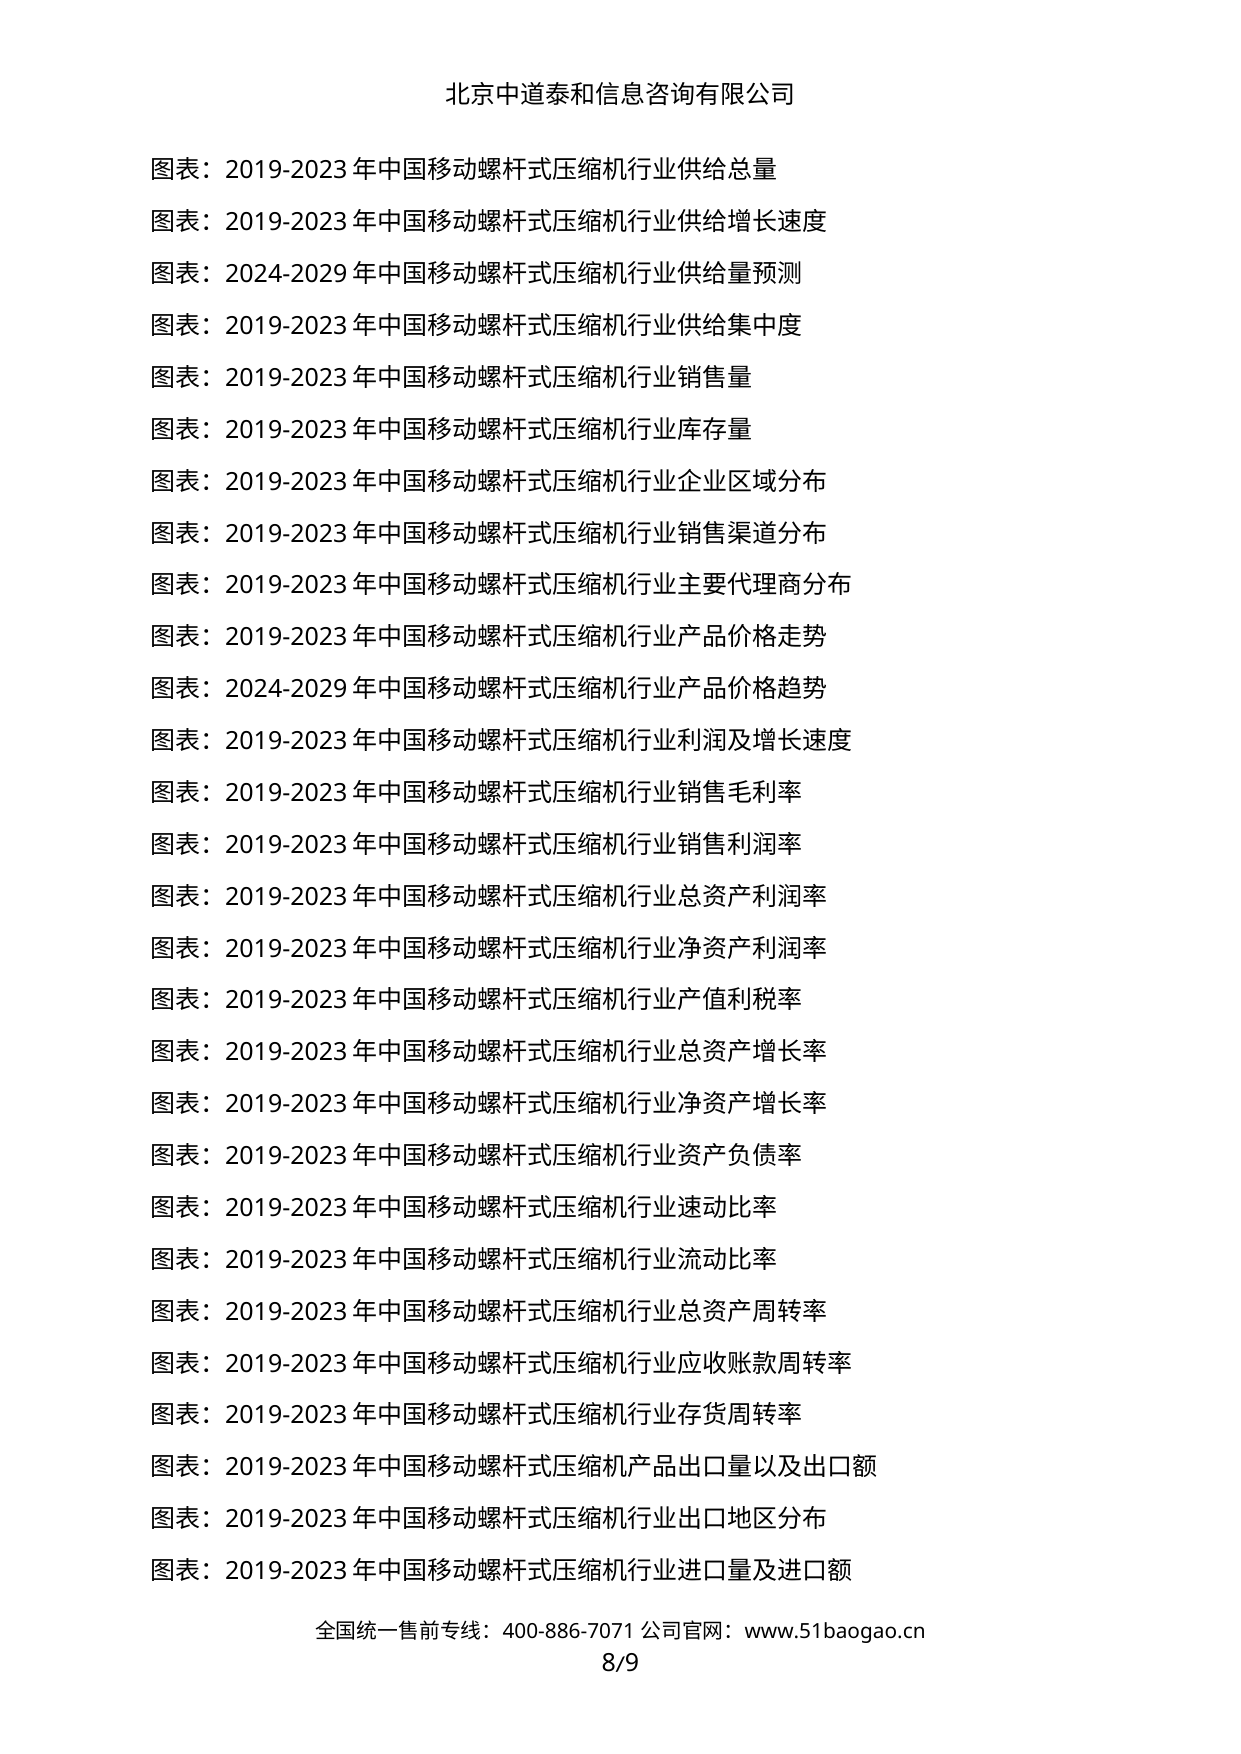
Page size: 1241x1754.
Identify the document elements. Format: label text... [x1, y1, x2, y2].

text 图表：2019-2023年中国移动螺杆式压缩机行业流动比率 [150, 1239, 1090, 1276]
text 图表：2019-2023年中国移动螺杆式压缩机行业销售利润率 [150, 824, 1090, 861]
text 图表：2019-2023年中国移动螺杆式压缩机行业总资产增长率 [150, 1032, 1090, 1068]
text 图表：2019-2023年中国移动螺杆式压缩机行业总资产利润率 [150, 876, 1090, 912]
text 图表：2019-2023年中国移动螺杆式压缩机行业销售量 [150, 357, 1090, 394]
text 图表：2024-2029年中国移动螺杆式压缩机行业供给量预测 [150, 254, 1090, 290]
text 图表：2019-2023年中国移动螺杆式压缩机行业企业区域分布 [150, 461, 1090, 497]
text 图表：2019-2023年中国移动螺杆式压缩机行业销售毛利率 [150, 772, 1090, 809]
text 图表：2019-2023年中国移动螺杆式压缩机行业销售渠道分布 [150, 513, 1090, 549]
text 图表：2019-2023年中国移动螺杆式压缩机行业净资产增长率 [150, 1084, 1090, 1120]
text 图表：2019-2023年中国移动螺杆式压缩机行业净资产利润率 [150, 928, 1090, 964]
text 图表：2019-2023年中国移动螺杆式压缩机行业应收账款周转率 [150, 1343, 1090, 1379]
text 图表：2019-2023年中国移动螺杆式压缩机行业速动比率 [150, 1187, 1090, 1224]
text 图表：2019-2023年中国移动螺杆式压缩机行业产值利税率 [150, 980, 1090, 1016]
text 图表：2019-2023年中国移动螺杆式压缩机行业库存量 [150, 409, 1090, 446]
text 图表：2019-2023年中国移动螺杆式压缩机行业出口地区分布 [150, 1499, 1090, 1535]
text 图表：2019-2023年中国移动螺杆式压缩机行业供给总量 [150, 150, 1090, 186]
text 图表：2019-2023年中国移动螺杆式压缩机产品出口量以及出口额 [150, 1447, 1090, 1483]
text 图表：2019-2023年中国移动螺杆式压缩机行业总资产周转率 [150, 1291, 1090, 1327]
text 图表：2024-2029年中国移动螺杆式压缩机行业产品价格趋势 [150, 669, 1090, 705]
text 图表：2019-2023年中国移动螺杆式压缩机行业供给增长速度 [150, 202, 1090, 238]
text 图表：2019-2023年中国移动螺杆式压缩机行业主要代理商分布 [150, 565, 1090, 601]
text 图表：2019-2023年中国移动螺杆式压缩机行业存货周转率 [150, 1395, 1090, 1431]
text 图表：2019-2023年中国移动螺杆式压缩机行业资产负债率 [150, 1136, 1090, 1172]
text 图表：2019-2023年中国移动螺杆式压缩机行业利润及增长速度 [150, 721, 1090, 757]
text 图表：2019-2023年中国移动螺杆式压缩机行业供给集中度 [150, 306, 1090, 342]
text 图表：2019-2023年中国移动螺杆式压缩机行业产品价格走势 [150, 617, 1090, 653]
text 图表：2019-2023年中国移动螺杆式压缩机行业进口量及进口额 [150, 1551, 1090, 1587]
